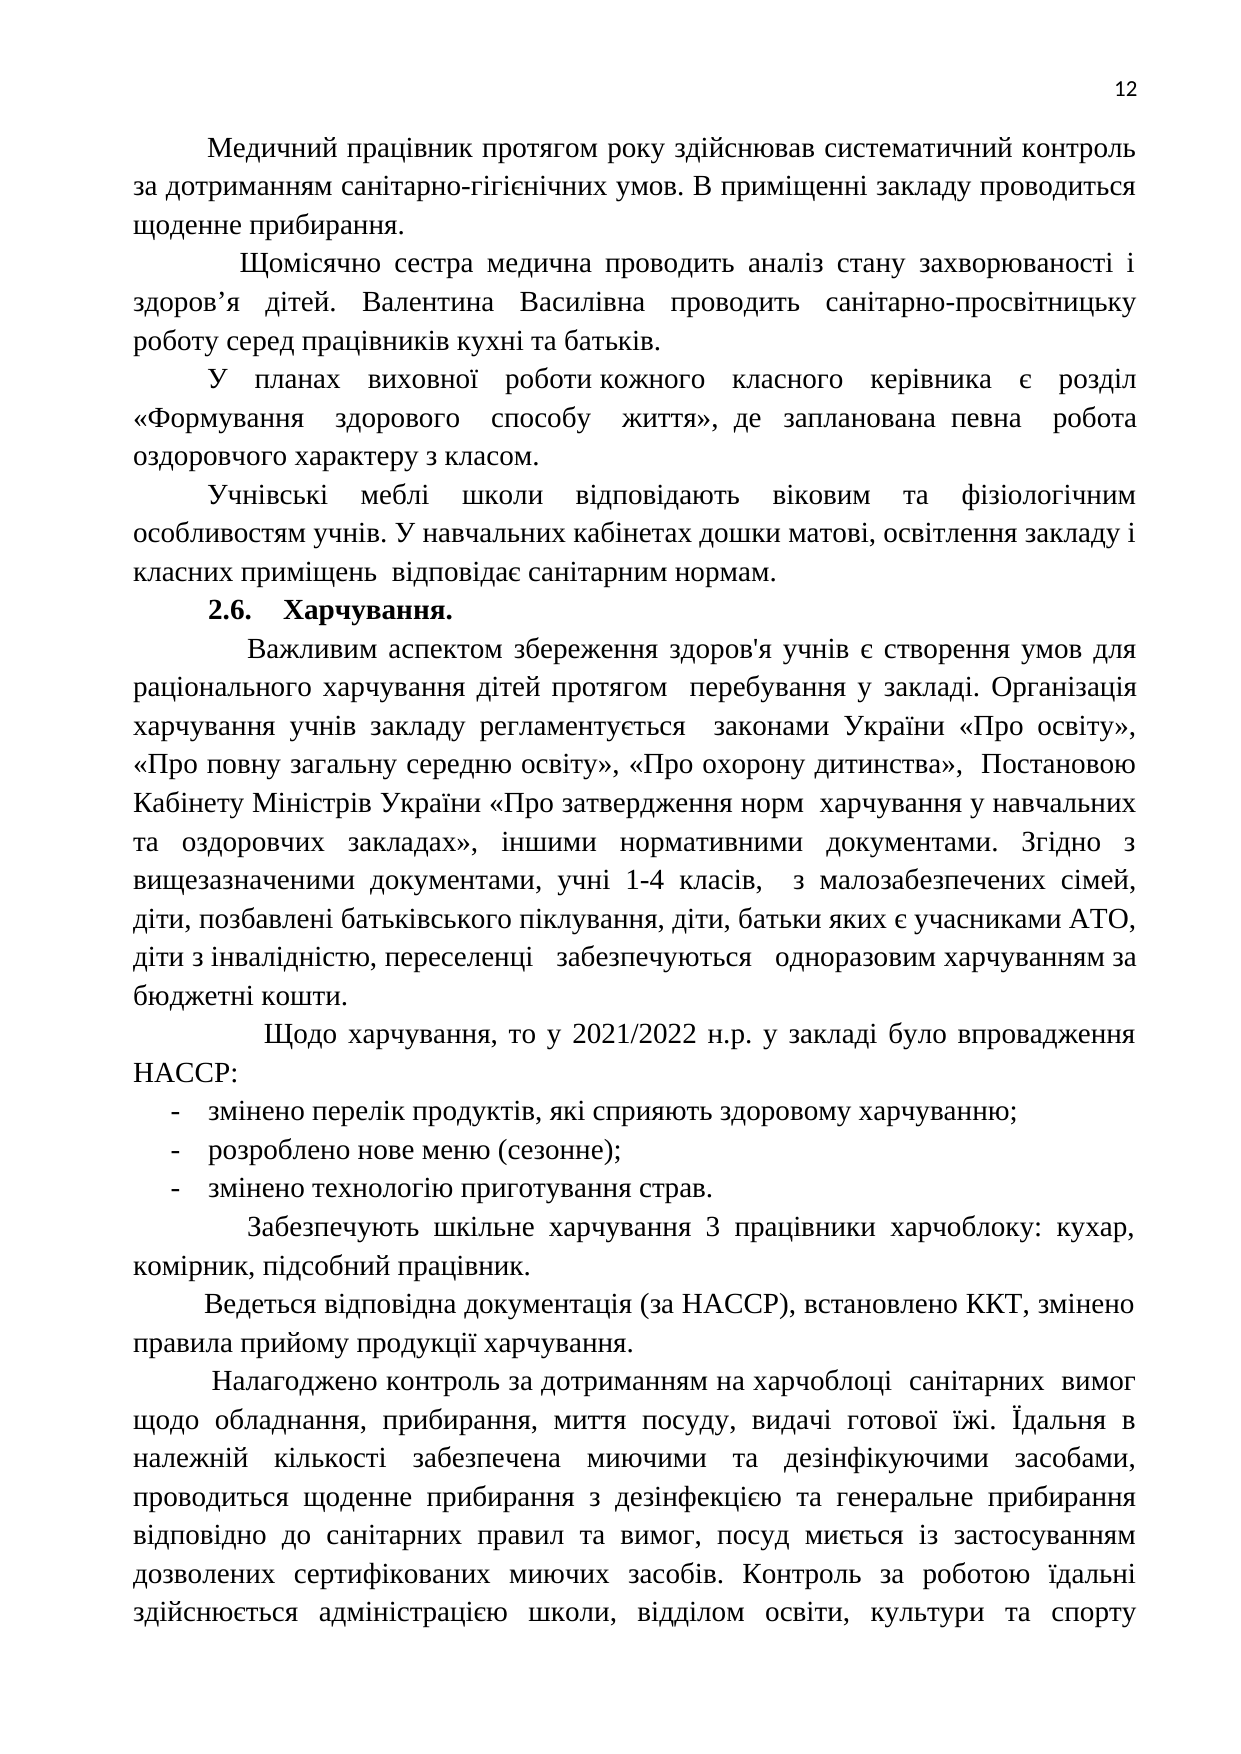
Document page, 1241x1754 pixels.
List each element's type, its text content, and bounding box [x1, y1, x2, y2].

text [133, 1363, 1137, 1628]
text Учнівські меблі школи відповідають віковим та фізіологічним особливостям учнів. У навчальних кабінетах дошки матові, освітлення закладу і класних приміщень відповідає санітарним нормам. [133, 549, 1137, 587]
list розроблено нове меню (сезонне); [170, 1132, 1137, 1166]
text У планах виховної роботи кожного класного керівника є розділ «Формування здорового способу життя», де запланована певна робота оздоровчого характеру з класом. [133, 361, 1137, 472]
text Важливим аспектом збереження здоров'я учнів є створення умов для раціонального харчування дітей протягом перебування у закладі. Організація харчування учнів закладу регламентується законами України «Про освіту», «Про повну загальну середню освіту», «Про охорону дитинства», Постановою Кабінету Міністрів України «Про затвердження норм харчування у навчальних та оздоровчих закладах», іншими нормативними документами. Згідно з вищезазначеними документами, учні 1-4 класів, з малозабезпечених сімей, діти, позбавлені батьківського піклування, діти, батьки яких є учасниками АТО, діти з інвалідністю, переселенці забезпечуються одноразовим харчуванням за бюджетні кошти. [133, 631, 1137, 1011]
text Забезпечують шкільне харчування 3 працівники харчоблоку: кухар, комірник, підсобний працівник. [133, 1209, 1137, 1281]
list змінено перелік продуктів, які сприяють здоровому харчуванню; [170, 1093, 1137, 1127]
text Ведеться відповідна документація (за НАССР), встановлено ККТ, змінено правила прийому продукції харчування. [133, 1286, 1137, 1358]
text Щомісячно сестра медична проводить аналіз стану захворюваності і здоров’я дітей. Валентина Василівна проводить санітарно-просвітницьку роботу серед працівників кухні та батьків. [133, 246, 1137, 356]
list Харчування. [208, 592, 1137, 626]
text Медичний працівник протягом року здійснював систематичний контроль за дотриманням санітарно-гігієнічних умов. В приміщенні закладу проводиться щоденне прибирання. [133, 130, 1137, 241]
text Учнівські меблі школи відповідають віковим та фізіологічним особливостям учнів. У навчальних кабінетах дошки матові, освітлення закладу і класних приміщень відповідає санітарним нормам. [133, 477, 1137, 515]
text Щодо харчування, то у 2021/2022 н.р. у закладі було впровадження НАССР: [133, 1016, 1137, 1088]
list змінено технологію приготування страв. [170, 1171, 1137, 1204]
